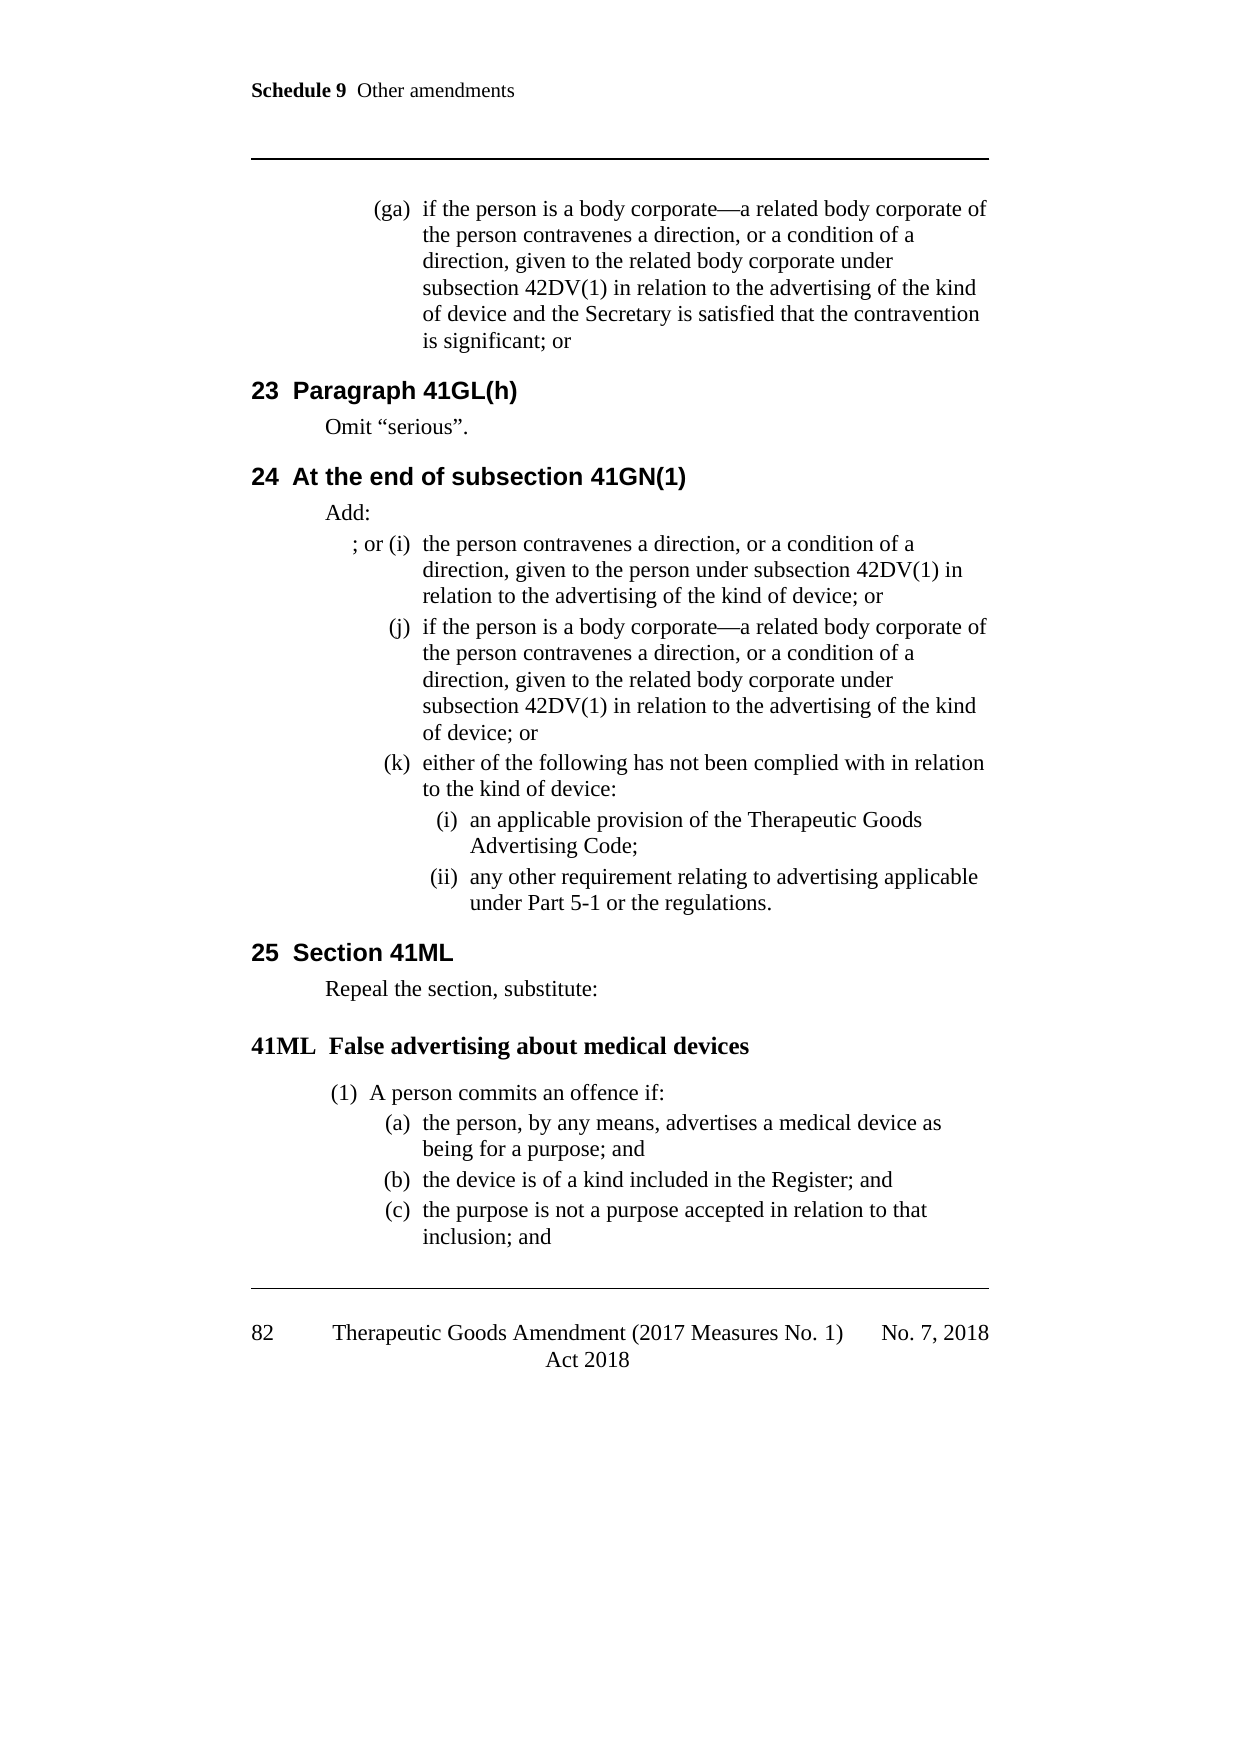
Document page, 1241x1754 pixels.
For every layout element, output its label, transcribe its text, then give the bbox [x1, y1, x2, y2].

text (b) the device is of a kind included in the Register; and [251, 1166, 989, 1192]
text 24 At the end of subsection 41GN(1) [251, 462, 989, 491]
text Omit “serious”. [325, 413, 989, 439]
text (j) if the person is a body corporate—a related body corporate of the person contravenes a direction, or a condition of a direction, given to the related body corporate under subsection 42DV(1) in relation to the advertising of the kind of device; or [251, 613, 989, 745]
text 25 Section 41ML [251, 938, 989, 967]
text Repeal the section, substitute: [325, 976, 989, 1002]
text (a) the person, by any means, advertises a medical device as being for a purpose; and [251, 1109, 989, 1162]
text Add: [325, 499, 989, 526]
text (ga) if the person is a body corporate—a related body corporate of the person contravenes a direction, or a condition of a direction, given to the related body corporate under subsection 42DV(1) in relation to the advertising of the kind of device and the Secretary is satisfied that the contravention is significant; or [251, 195, 989, 353]
text 41ML False advertising about medical devices [251, 1031, 989, 1060]
text (c) the purpose is not a purpose accepted in relation to that inclusion; and [251, 1196, 989, 1249]
text (k) either of the following has not been complied with in relation to the kind of device: [251, 749, 989, 802]
text 23 Paragraph 41GL(h) [251, 376, 989, 405]
text (i) an applicable provision of the Therapeutic Goods Advertising Code; [251, 806, 989, 859]
text (1) A person commits an offence if: [251, 1078, 989, 1105]
text ; or (i) the person contravenes a direction, or a condition of a direction, given to the person under subsection 42DV(1) in relation to the advertising of the kind of device; or [251, 530, 989, 609]
text (ii) any other requirement relating to advertising applicable under Part 5-1 or the regulations. [251, 863, 989, 916]
